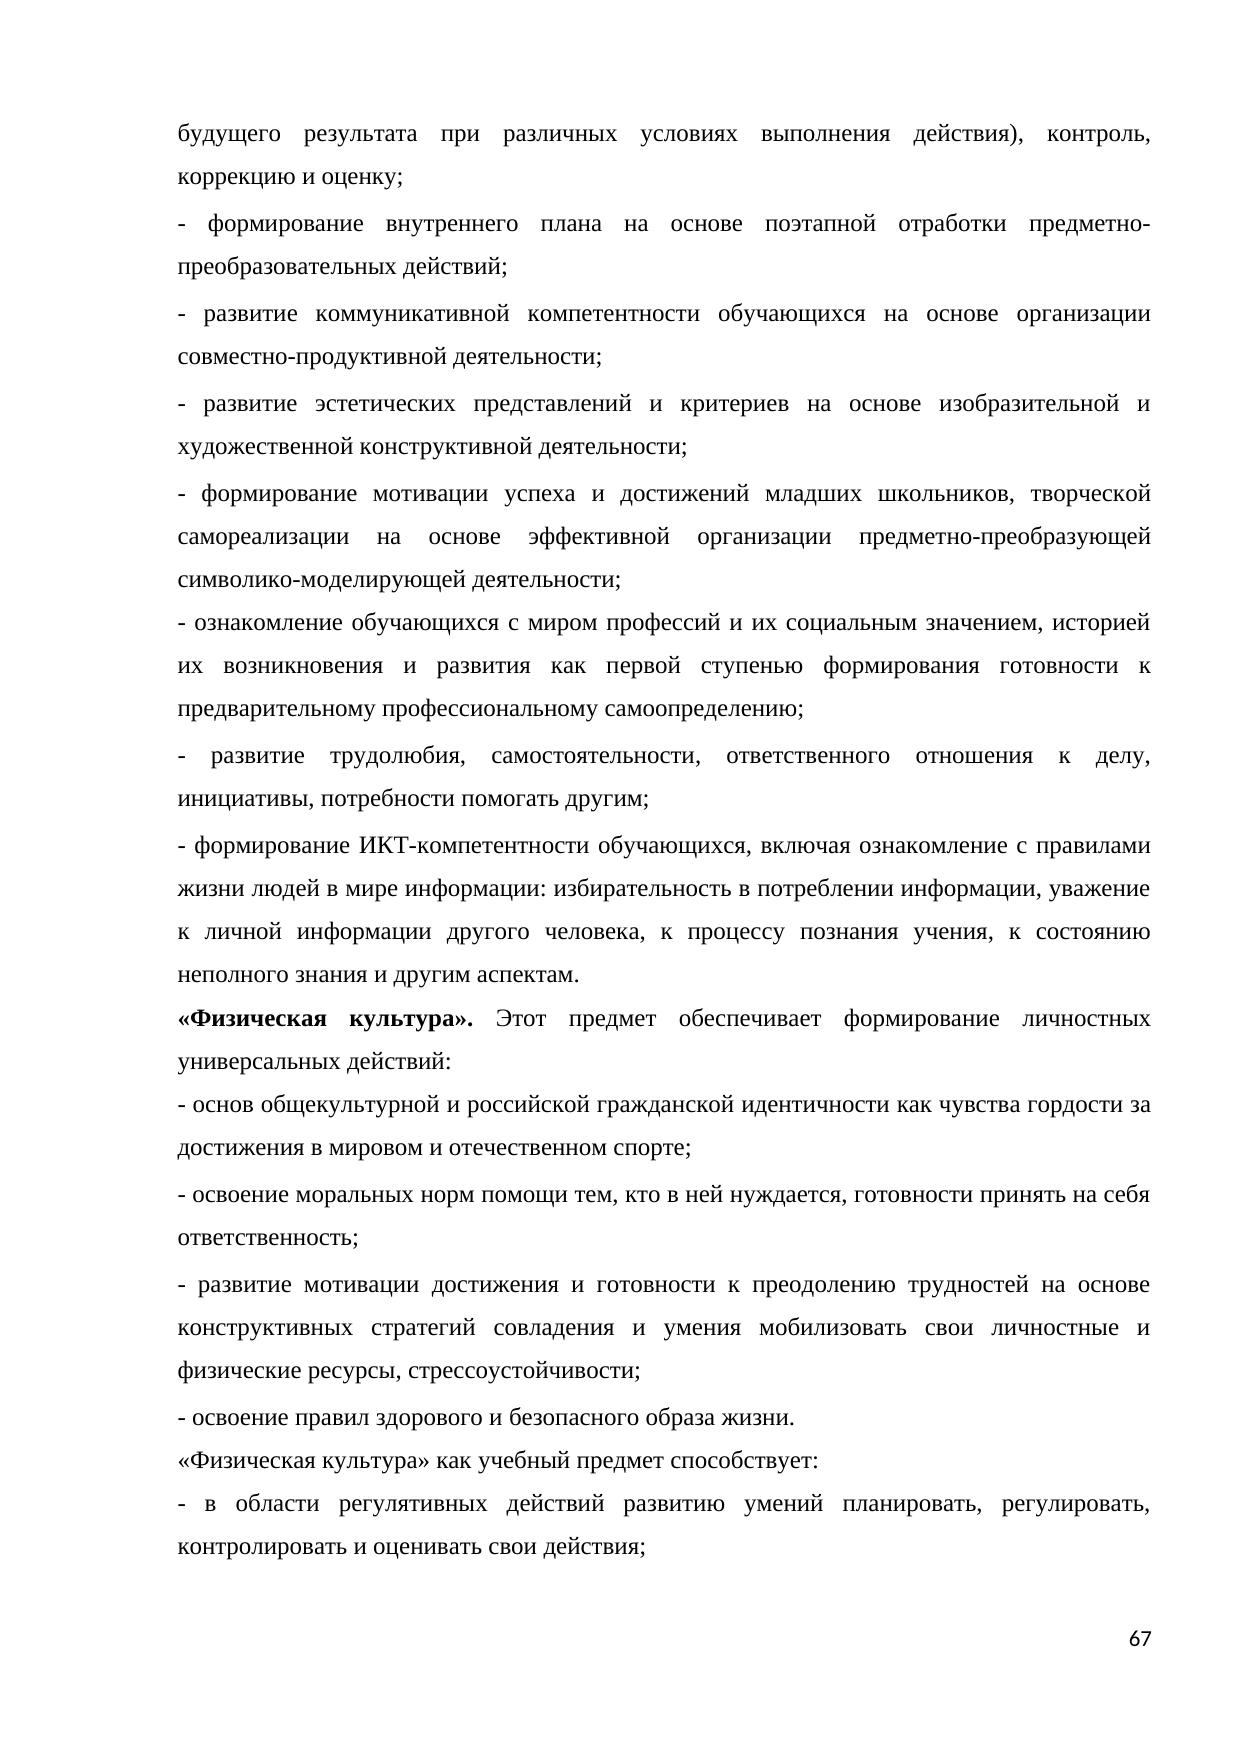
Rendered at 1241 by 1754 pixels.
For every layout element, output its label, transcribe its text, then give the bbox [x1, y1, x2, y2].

text - освоение правил здорового и безопасного образа жизни. [177, 1402, 1152, 1431]
text - формирование внутреннего плана на основе поэтапной отработки предметно-преобразовательных действий; [177, 208, 1152, 280]
text - развитие трудолюбия, самостоятельности, ответственного отношения к делу, инициативы, потребности помогать другим; [177, 740, 1152, 812]
text - развитие мотивации достижения и готовности к преодолению трудностей на основе конструктивных стратегий совладения и умения мобилизовать свои личностные и физические ресурсы, стрессоустойчивости; [177, 1269, 1152, 1384]
text - развитие коммуникативной компетентности обучающихся на основе организации совместно-продуктивной деятельности; [177, 298, 1152, 370]
text - в области регулятивных действий развитию умений планировать, регулировать, контролировать и оценивать свои действия; [177, 1488, 1152, 1560]
text - основ общекультурной и российской гражданской идентичности как чувства гордости за достижения в мировом и отечественном спорте; [177, 1089, 1152, 1161]
text - ознакомление обучающихся с миром профессий и их социальным значением, историей их возникновения и развития как первой ступенью формирования готовности к предварительному профессиональному самоопределению; [177, 607, 1152, 722]
text - формирование ИКТ-компетентности обучающихся, включая ознакомление с правилами жизни людей в мире информации: избирательность в потреблении информации, уважение к личной информации другого человека, к процессу познания учения, к состоянию неполного знания и другим аспектам. [177, 830, 1152, 988]
text - освоение моральных норм помощи тем, кто в ней нуждается, готовности принять на себя ответственность; [177, 1179, 1152, 1251]
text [177, 118, 1152, 190]
text «Физическая культура». Этот предмет обеспечивает формирование личностных универсальных действий: [177, 1003, 1152, 1074]
text - развитие эстетических представлений и критериев на основе изобразительной и художественной конструктивной деятельности; [177, 388, 1152, 460]
text «Физическая культура» как учебный предмет способствует: [177, 1445, 1152, 1474]
text - формирование мотивации успеха и достижений младших школьников, творческой самореализации на основе эффективной организации предметно-преобразующей символико-моделирующей деятельности; [177, 478, 1152, 593]
